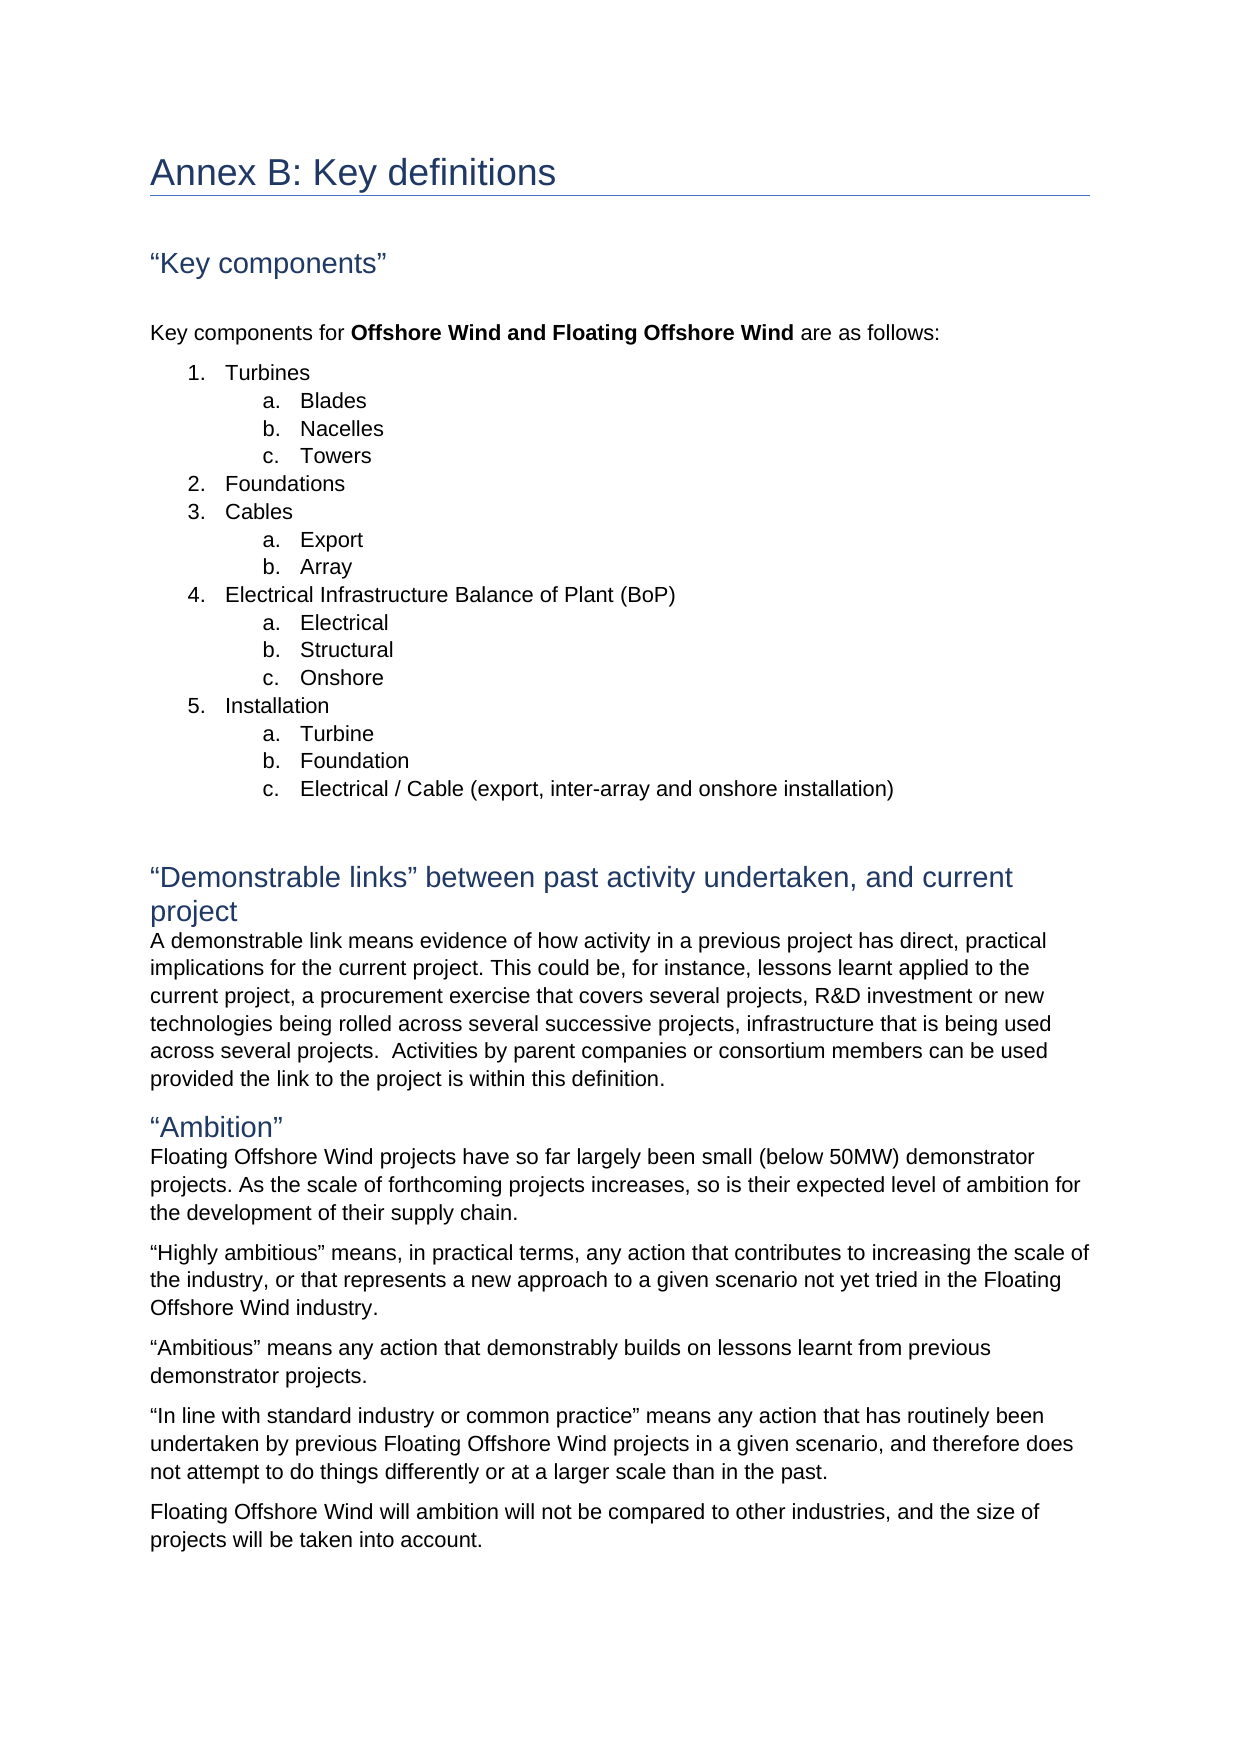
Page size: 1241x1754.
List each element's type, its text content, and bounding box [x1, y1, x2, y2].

text “In line with standard industry or common practice” means any action that has routinely been undertaken by previous Floating Offshore Wind projects in a given scenario, and therefore does not attempt to do things differently or at a larger scale than in the past. [150, 1403, 1090, 1484]
list Foundation [262, 748, 1090, 773]
list Electrical / Cable (export, inter-array and onshore installation) [262, 776, 1090, 801]
list Electrical [262, 610, 1090, 635]
subtitle “Ambition” [150, 1111, 1090, 1144]
text “Highly ambitious” means, in practical terms, any action that contributes to increasing the scale of the industry, or that represents a new approach to a given scenario not yet tried in the Floating Offshore Wind industry. [150, 1240, 1090, 1320]
list Export [262, 527, 1090, 552]
list Structural [262, 637, 1090, 663]
list Towers [262, 443, 1090, 469]
text A demonstrable link means evidence of how activity in a previous project has direct, practical implications for the current project. This could be, for instance, lessons learnt applied to the current project, a procurement exercise that covers several projects, R&D investment or new technologies being rolled across several successive projects, infrastructure that is being used across several projects. Activities by parent companies or consortium members can be used provided the link to the project is within this definition. [150, 928, 1090, 1091]
list Foundations [187, 471, 1090, 496]
list Electrical Infrastructure Balance of Plant (BoP) [187, 582, 1090, 607]
list Array [262, 554, 1090, 579]
list Blades [262, 388, 1090, 413]
text Floating Offshore Wind projects have so far largely been small (below 50MW) demonstrator projects. As the scale of forthcoming projects increases, so is their expected level of ambition for the development of their supply chain. [150, 1144, 1090, 1225]
text Key components for Offshore Wind and Floating Offshore Wind are as follows: [150, 320, 1090, 345]
list Installation [187, 693, 1090, 718]
list Nacelles [262, 416, 1090, 441]
subtitle “Key components” [150, 246, 1090, 280]
text “Ambitious” means any action that demonstrably builds on lessons learnt from previous demonstrator projects. [150, 1335, 1090, 1388]
list Onshore [262, 665, 1090, 690]
subtitle Annex B: Key definitions [150, 150, 1090, 195]
list Cables [187, 499, 1090, 524]
list Turbines [187, 360, 1090, 386]
text Floating Offshore Wind will ambition will not be compared to other industries, and the size of projects will be taken into account. [150, 1499, 1090, 1552]
subtitle “Demonstrable links” between past activity undertaken, and current project [150, 861, 1090, 928]
list Turbine [262, 721, 1090, 746]
